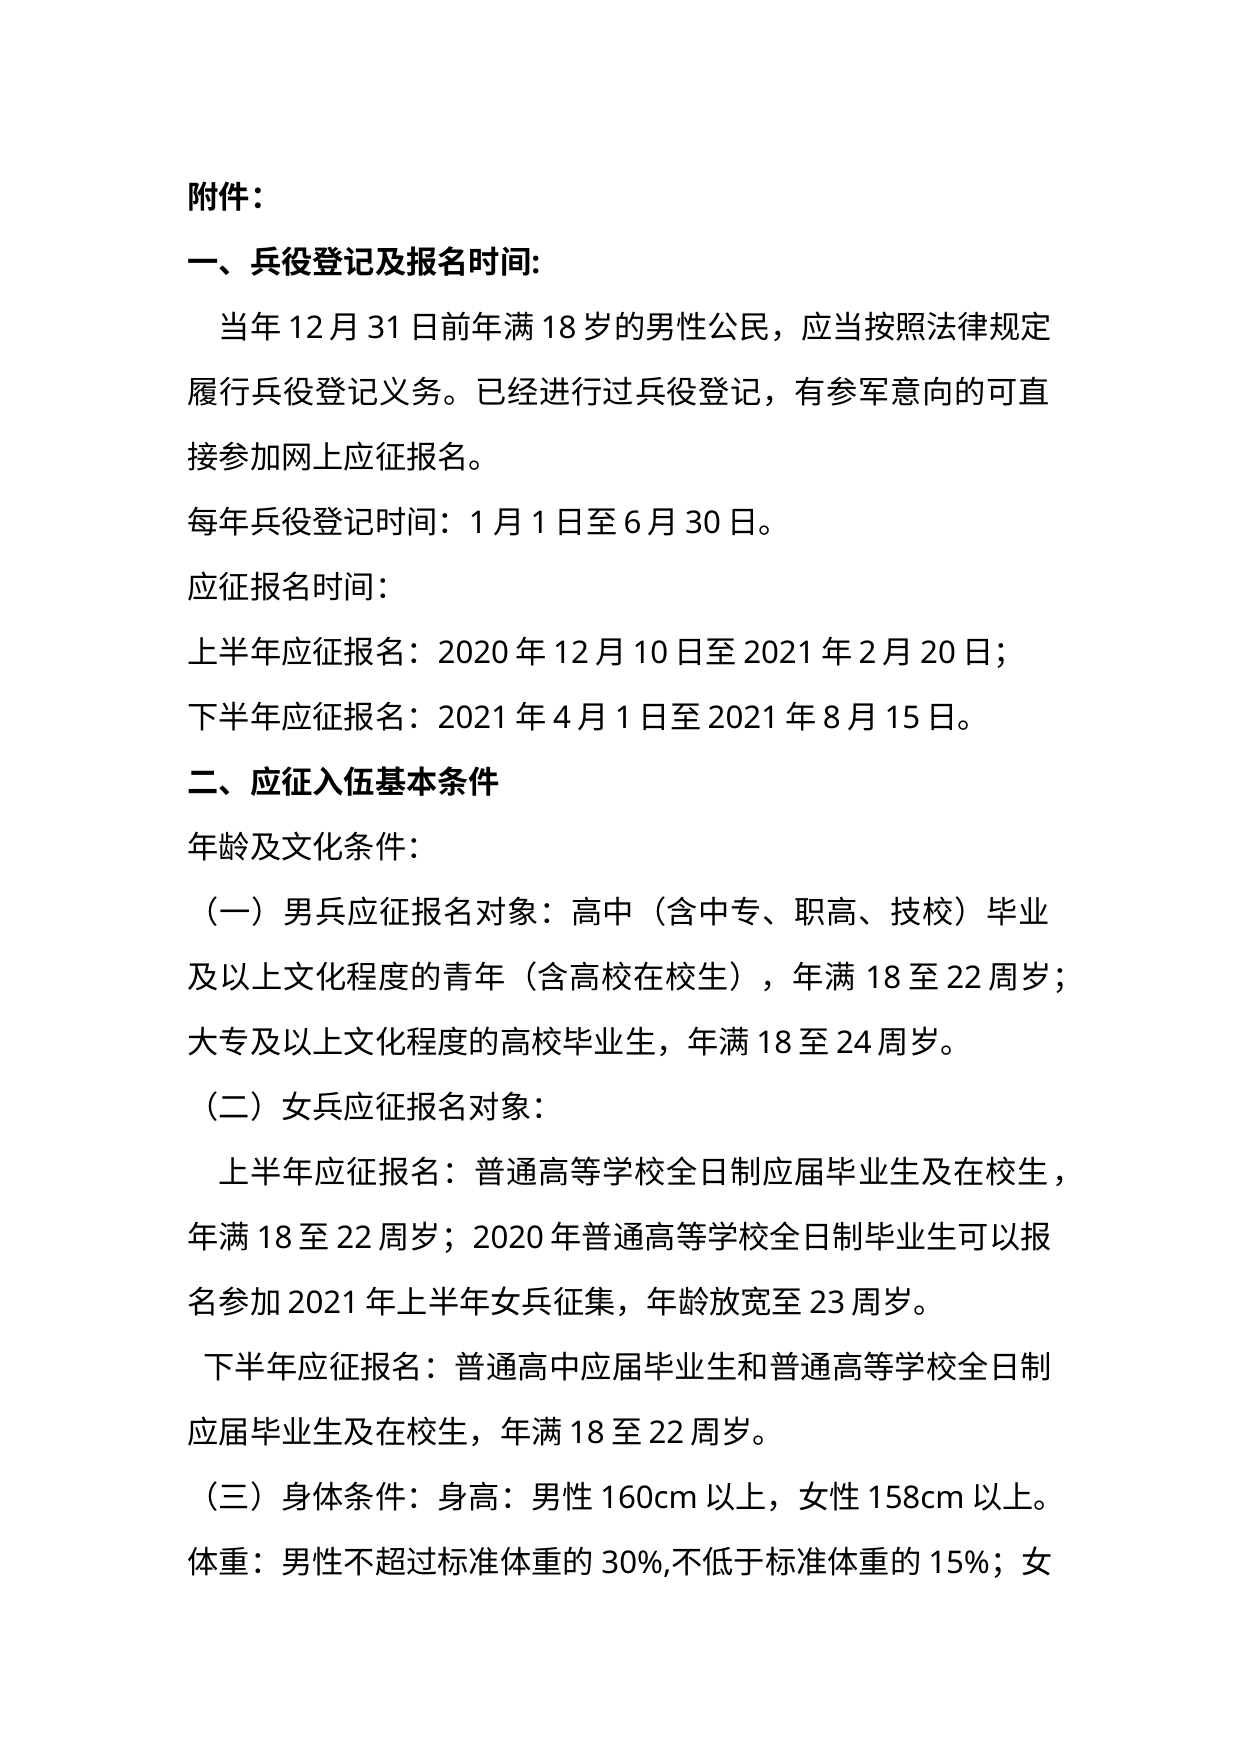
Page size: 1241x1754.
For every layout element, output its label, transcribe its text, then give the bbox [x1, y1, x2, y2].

text 一、兵役登记及报名时间: [187, 227, 1053, 292]
text 下半年应征报名：2021年4月1日至2021年8月15日。 [187, 682, 1053, 747]
text （一）男兵应征报名对象：高中（含中专、职高、技校）毕业及以上文化程度的青年（含高校在校生），年满18至22周岁；大专及以上文化程度的高校毕业生，年满18至24周岁。 [187, 877, 1053, 1072]
text （三）身体条件：身高：男性160cm以上，女性158cm以上。 [187, 1462, 1053, 1527]
text 当年12月31日前年满18岁的男性公民，应当按照法律规定履行兵役登记义务。已经进行过兵役登记，有参军意向的可直接参加网上应征报名。 [187, 292, 1053, 487]
text 附件： [187, 162, 1053, 227]
text 应征报名时间： [187, 552, 1053, 617]
text 每年兵役登记时间：1月1日至6月30日。 [187, 487, 1053, 552]
text 年龄及文化条件： [187, 812, 1053, 877]
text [187, 1527, 1053, 1592]
text （二）女兵应征报名对象： [187, 1072, 1053, 1137]
text 上半年应征报名：2020年12月10日至2021年2月20日； [187, 617, 1053, 682]
text 上半年应征报名：普通高等学校全日制应届毕业生及在校生，年满18至22周岁；2020年普通高等学校全日制毕业生可以报名参加2021年上半年女兵征集，年龄放宽至23周岁。 [187, 1137, 1053, 1332]
text 下半年应征报名：普通高中应届毕业生和普通高等学校全日制应届毕业生及在校生，年满18至22周岁。 [187, 1332, 1053, 1462]
text 二、应征入伍基本条件 [187, 747, 1053, 812]
